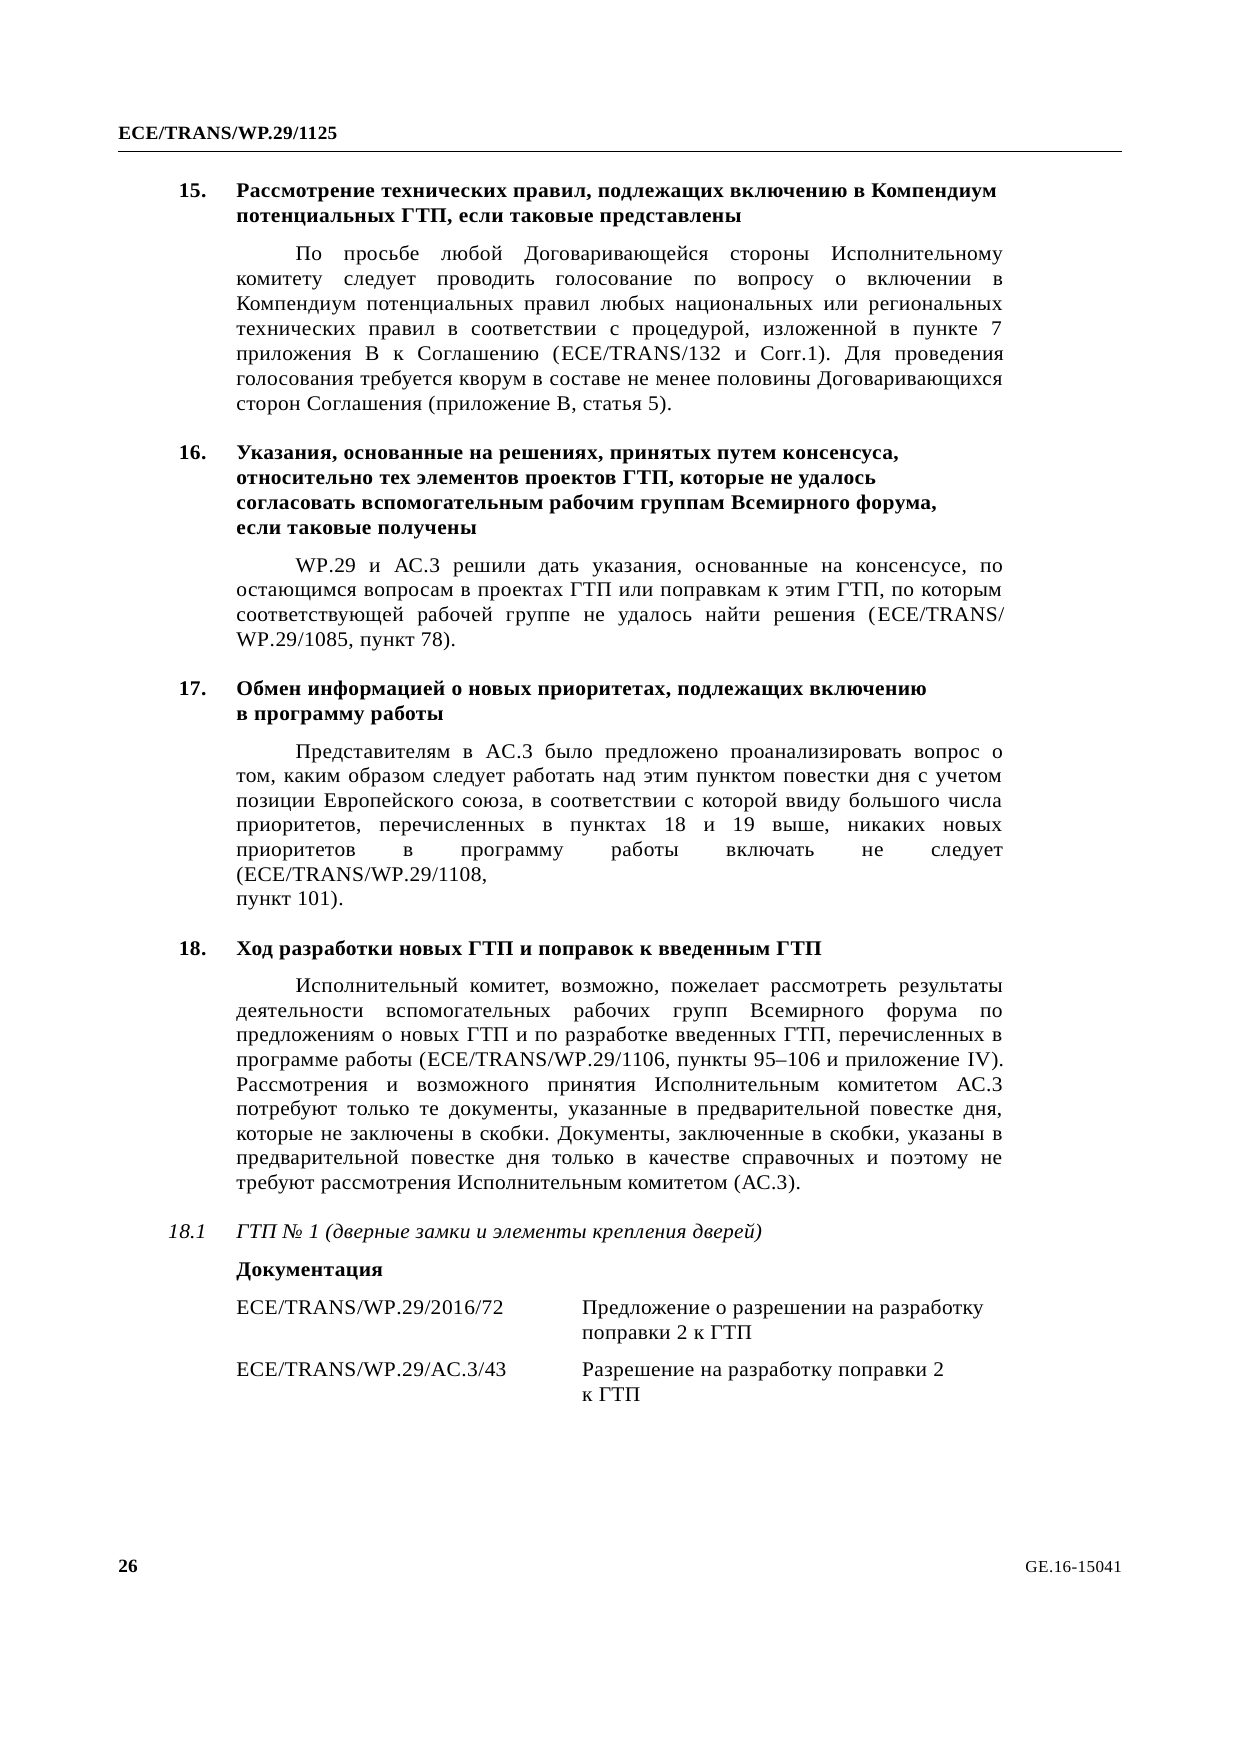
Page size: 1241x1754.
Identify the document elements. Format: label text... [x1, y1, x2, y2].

text Представителям в AC.3 было предложено проанализировать вопрос о том, каким образом следует работать над этим пунктом повестки дня с учетом позиции Европейского союза, в соответствии с которой ввиду большого числа приоритетов, перечисленных в пунктах 18 и 19 выше, никаких новых приоритетов в программу работы включать не следует (ECE/TRANS/WP.29/1108, пункт 101). [236, 738, 1004, 910]
table_cell ECE/TRANS/WP.29/AC.3/43 [236, 1356, 582, 1406]
text 18. Ход разработки новых ГТП и поправок к введенным ГТП [118, 935, 1004, 960]
table_header Предложение о разрешении на разработку поправки 2 к ГТП [582, 1294, 1004, 1356]
text WP.29 и АС.3 решили дать указания, основанные на консенсусе, по остающимся вопросам в проектах ГТП или поправкам к этим ГТП, по которым соответствующей рабочей группе не удалось найти решения (ECE/TRANS/ WP.29/1085, пункт 78). [236, 552, 1004, 651]
text 15. Рассмотрение технических правил, подлежащих включению в Компендиум потенциальных ГТП, если таковые представлены [118, 177, 1004, 227]
table_header ECE/TRANS/WP.29/2016/72 [236, 1294, 582, 1356]
text 17. Обмен информацией о новых приоритетах, подлежащих включению в программу работы [118, 676, 1004, 726]
text 18.1 ГТП № 1 (дверные замки и элементы крепления дверей) [118, 1219, 1004, 1244]
text Исполнительный комитет, возможно, пожелает рассмотреть результаты деятельности вспомогательных рабочих групп Всемирного форума по предложениям о новых ГТП и по разработке введенных ГТП, перечисленных в программе работы (ECE/TRANS/WP.29/1106, пункты 95–106 и приложение IV). Рассмотрения и возможного принятия Исполнительным комитетом АС.3 потребуют только те документы, указанные в предварительной повестке дня, которые не заключены в скобки. Документы, заключенные в скобки, указаны в предварительной повестке дня только в качестве справочных и поэтому не требуют рассмотрения Исполнительным комитетом (АС.3). [236, 973, 1004, 1194]
text 16. Указания, основанные на решениях, принятых путем консенсуса, относительно тех элементов проектов ГТП, которые не удалось согласовать вспомогательным рабочим группам Всемирного форума, если таковые получены [118, 440, 1004, 540]
table_cell Разрешение на разработку поправки 2 к ГТП [582, 1356, 1004, 1406]
text Документация [236, 1256, 1004, 1281]
text По просьбе любой Договаривающейся стороны Исполнительному комитету следует проводить голосование по вопросу о включении в Компендиум потенциальных правил любых национальных или региональных технических правил в соответствии с процедурой, изложенной в пункте 7 приложения В к Соглашению (ECE/TRANS/132 и Corr.1). Для проведения голосования требуется кворум в составе не менее половины Договаривающихся сторон Соглашения (приложение В, статья 5). [236, 240, 1004, 415]
